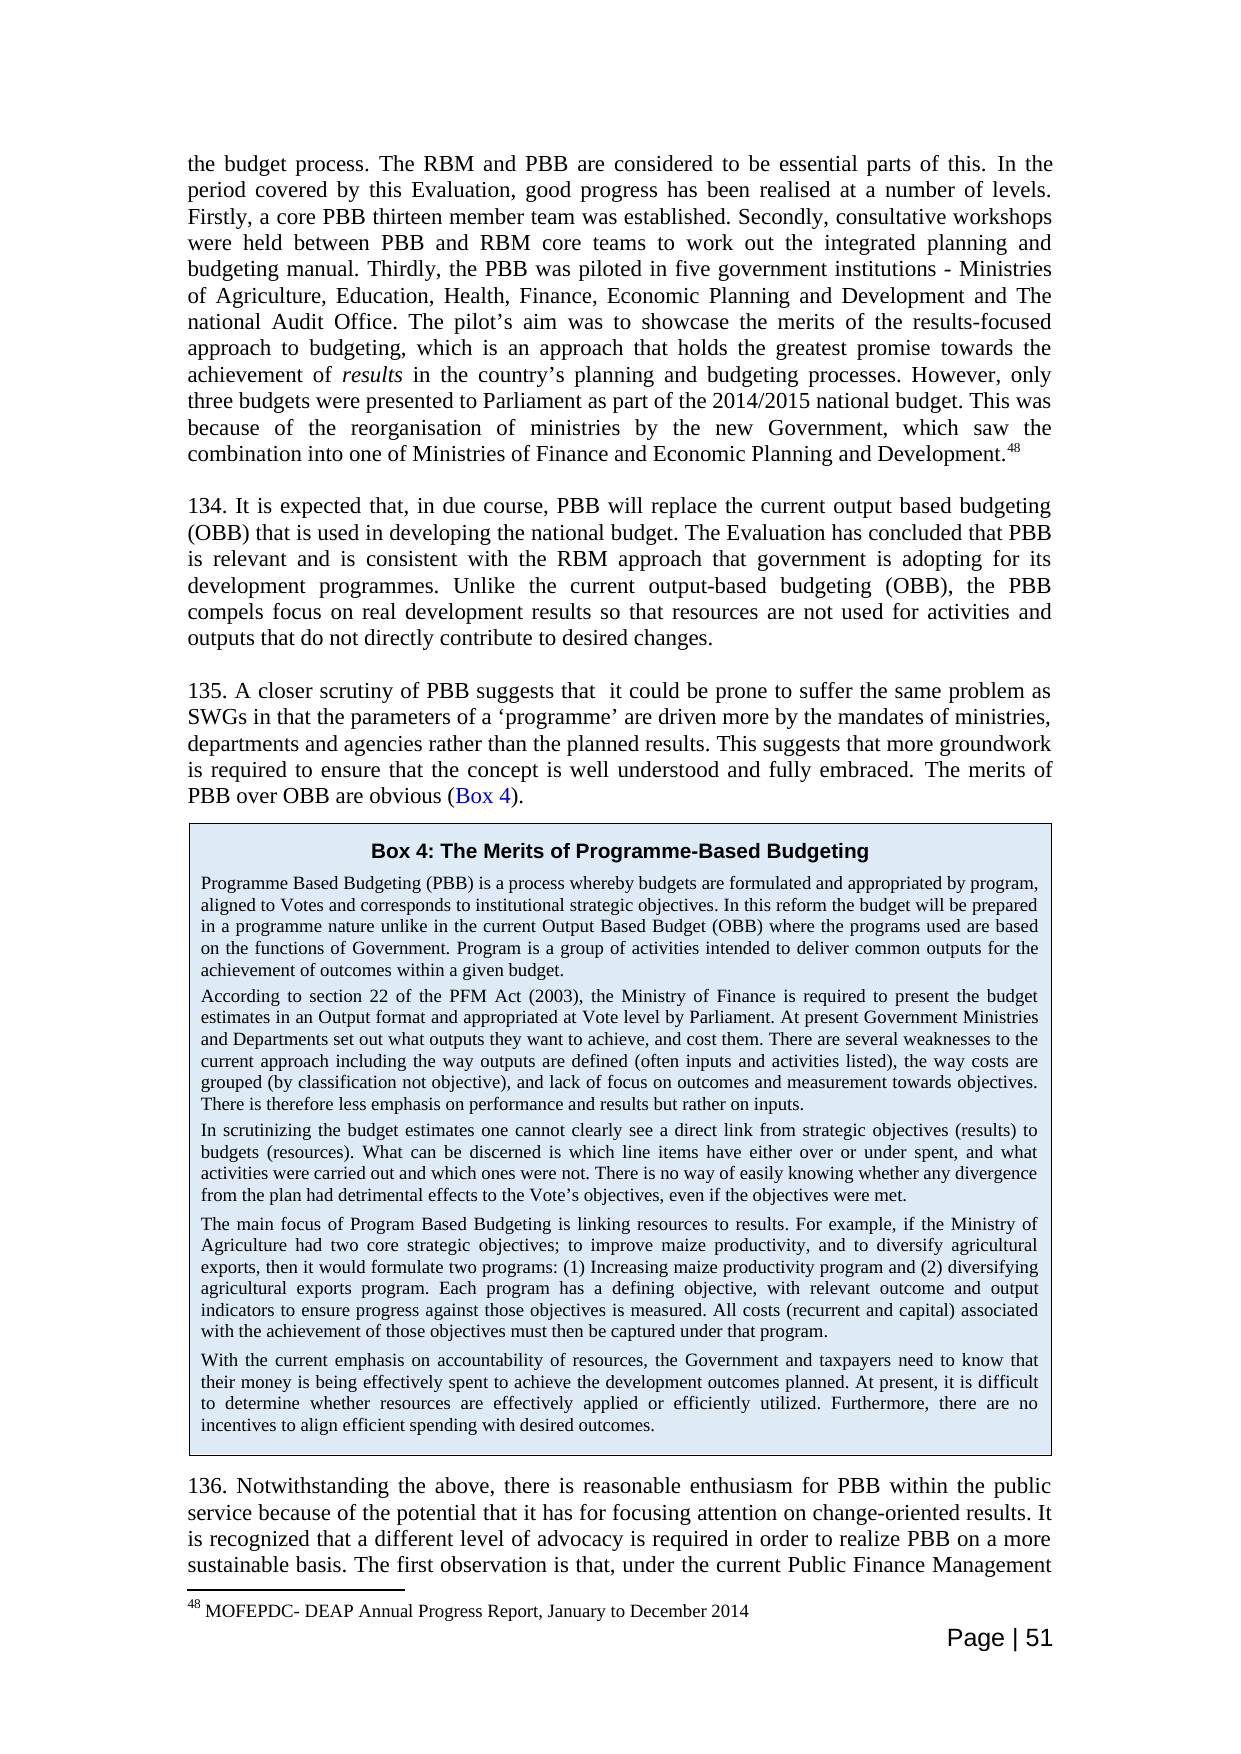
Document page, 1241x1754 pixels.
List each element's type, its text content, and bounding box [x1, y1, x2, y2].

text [187, 1472, 1053, 1578]
table_header Box 4: The Merits of Programme-Based Budgeting Programme Based Budgeting (PBB) is a process whereby budgets are formulated and appropriated by program, aligned to Votes and corresponds to institutional strategic objectives. In this reform the budget will be prepared in a programme nature unlike in the current Output Based Budget (OBB) where the programs used are based on the functions of Government. Program is a group of activities intended to deliver common outputs for the achievement of outcomes within a given budget. According to section 22 of the PFM Act (2003), the Ministry of Finance is required to present the budget estimates in an Output format and appropriated at Vote level by Parliament. At present Government Ministries and Departments set out what outputs they want to achieve, and cost them. There are several weaknesses to the current approach including the way outputs are defined (often inputs and activities listed), the way costs are grouped (by classification not objective), and lack of focus on outcomes and measurement towards objectives. There is therefore less emphasis on performance and results but rather on inputs. In scrutinizing the budget estimates one cannot clearly see a direct link from strategic objectives (results) to budgets (resources). What can be discerned is which line items have either over or under spent, and what activities were carried out and which ones were not. There is no way of easily knowing whether any divergence from the plan had detrimental effects to the Vote’s objectives, even if the objectives were met. The main focus of Program Based Budgeting is linking resources to results. For example, if the Ministry of Agriculture had two core strategic objectives; to improve maize productivity, and to diversify agricultural exports, then it would formulate two programs: (1) Increasing maize productivity program and (2) diversifying agricultural exports program. Each program has a defining objective, with relevant outcome and output indicators to ensure progress against those objectives is measured. All costs (recurrent and capital) associated with the achievement of those objectives must then be captured under that program. With the current emphasis on accountability of resources, the Government and taxpayers need to know that their money is being effectively spent to achieve the development outcomes planned. At present, it is difficult to determine whether resources are effectively applied or efficiently utilized. Furthermore, there are no incentives to align efficient spending with desired outcomes. [190, 824, 1051, 1454]
text 134. It is expected that, in due course, PBB will replace the current output based budgeting (OBB) that is used in developing the national budget. The Evaluation has concluded that PBB is relevant and is consistent with the RBM approach that government is adopting for its development programmes. Unlike the current output-based budgeting (OBB), the PBB compels focus on real development results so that resources are not used for activities and outputs that do not directly contribute to desired changes. [187, 493, 1053, 651]
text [187, 150, 1053, 466]
text 135. A closer scrutiny of PBB suggests that it could be prone to suffer the same problem as SWGs in that the parameters of a ‘programme’ are driven more by the mandates of ministries, departments and agencies rather than the planned results. This suggests that more groundwork is required to ensure that the concept is well understood and fully embraced. The merits of PBB over OBB are obvious (Box 4). [187, 677, 1053, 809]
